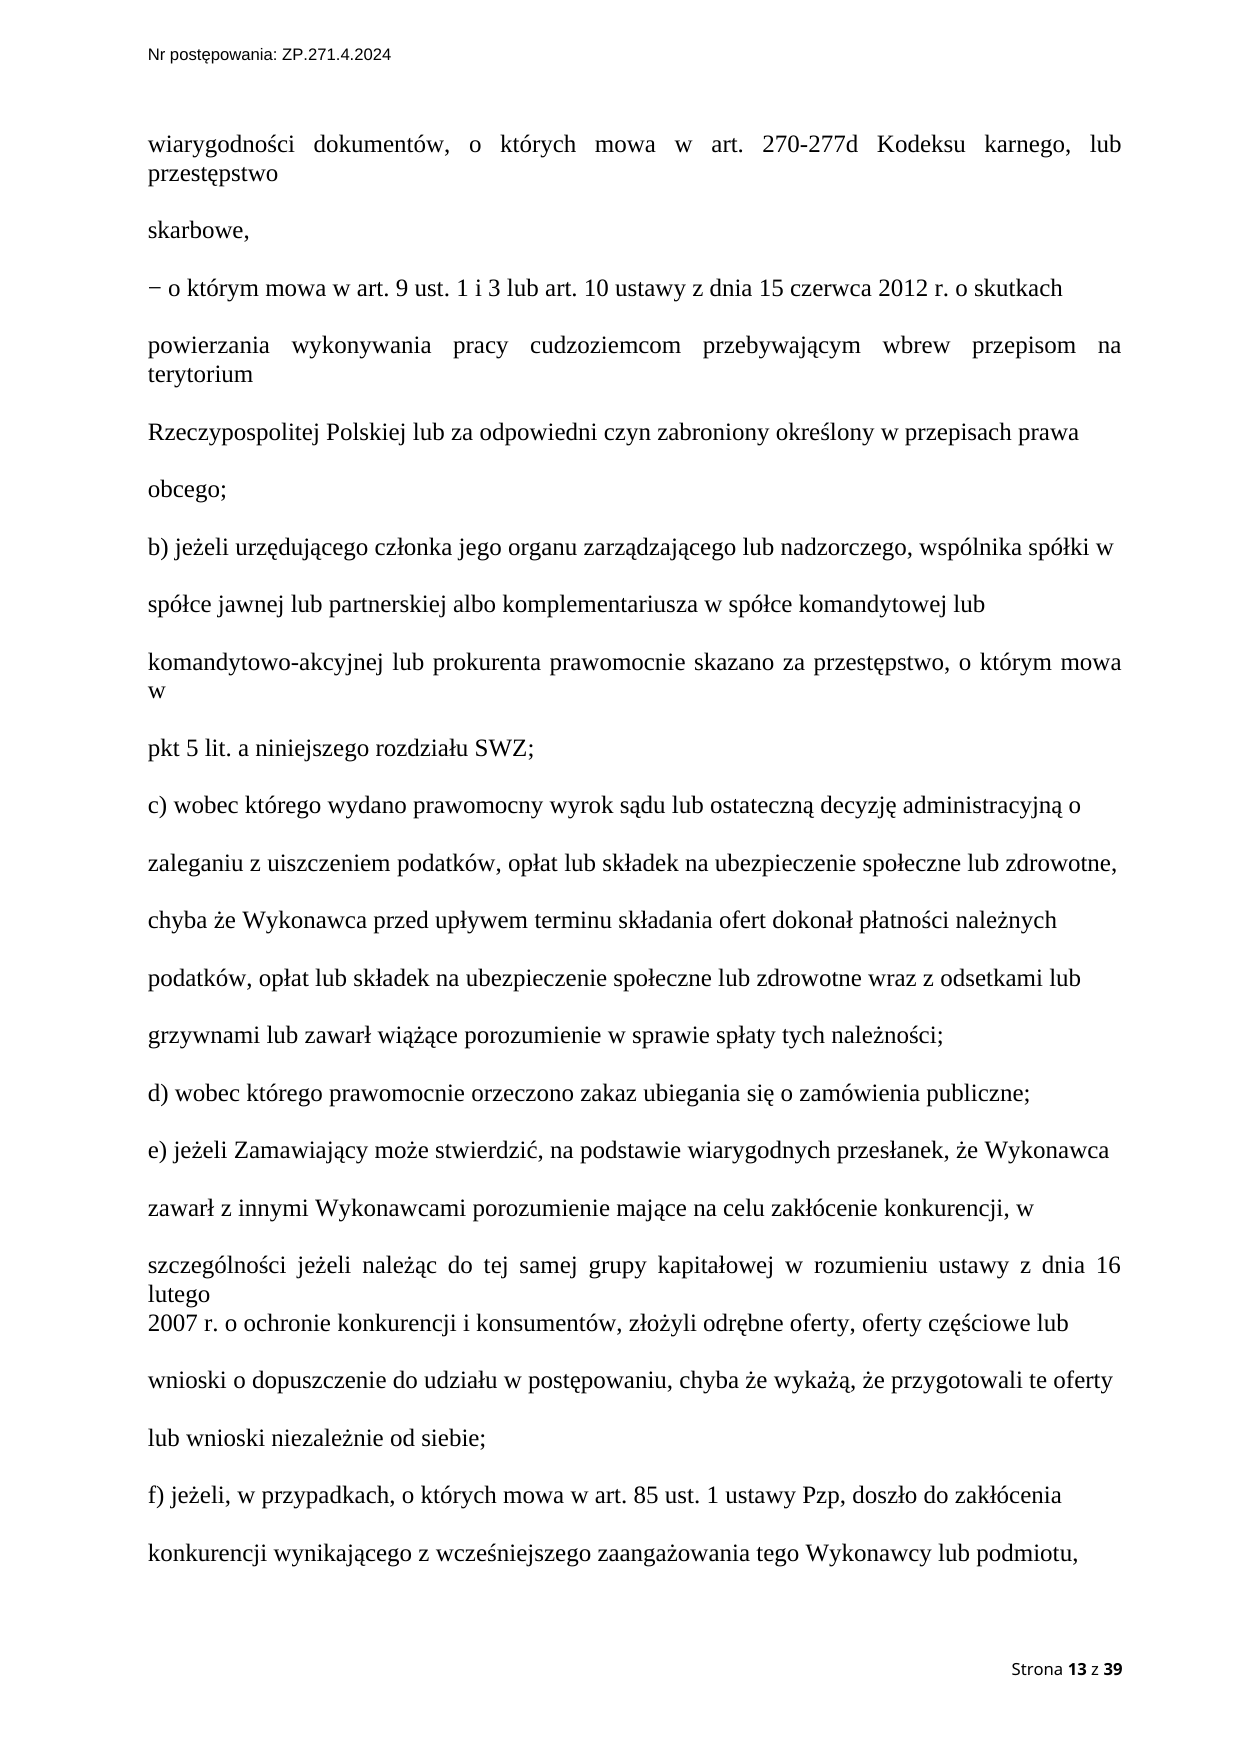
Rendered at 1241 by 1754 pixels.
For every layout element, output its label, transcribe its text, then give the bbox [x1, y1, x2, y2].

text − o którym mowa w art. 9 ust. 1 i 3 lub art. 10 ustawy z dnia 15 czerwca 2012 r. o skutkach [148, 273, 1122, 302]
text lub wnioski niezależnie od siebie; [148, 1423, 1122, 1452]
text skarbowe, [148, 215, 1122, 244]
text zaleganiu z uiszczeniem podatków, opłat lub składek na ubezpieczenie społeczne lub zdrowotne, [148, 848, 1122, 877]
text wnioski o dopuszczenie do udziału w postępowaniu, chyba że wykażą, że przygotowali te oferty [148, 1365, 1122, 1394]
text e) jeżeli Zamawiający może stwierdzić, na podstawie wiarygodnych przesłanek, że Wykonawca [148, 1135, 1122, 1164]
text szczególności jeżeli należąc do tej samej grupy kapitałowej w rozumieniu ustawy z dnia 16 lutego [148, 1250, 1122, 1308]
text 2007 r. o ochronie konkurencji i konsumentów, złożyli odrębne oferty, oferty częściowe lub [148, 1308, 1122, 1337]
text obcego; [148, 474, 1122, 503]
text Rzeczypospolitej Polskiej lub za odpowiedni czyn zabroniony określony w przepisach prawa [148, 417, 1122, 445]
text spółce jawnej lub partnerskiej albo komplementariusza w spółce komandytowej lub [148, 589, 1122, 618]
text c) wobec którego wydano prawomocny wyrok sądu lub ostateczną decyzję administracyjną o [148, 790, 1122, 819]
text zawarł z innymi Wykonawcami porozumienie mające na celu zakłócenie konkurencji, w [148, 1193, 1122, 1222]
text chyba że Wykonawca przed upływem terminu składania ofert dokonał płatności należnych [148, 905, 1122, 934]
text pkt 5 lit. a niniejszego rozdziału SWZ; [148, 733, 1122, 762]
text powierzania wykonywania pracy cudzoziemcom przebywającym wbrew przepisom na terytorium [148, 330, 1122, 388]
text podatków, opłat lub składek na ubezpieczenie społeczne lub zdrowotne wraz z odsetkami lub [148, 963, 1122, 992]
text d) wobec którego prawomocnie orzeczono zakaz ubiegania się o zamówienia publiczne; [148, 1078, 1122, 1107]
text grzywnami lub zawarł wiążące porozumienie w sprawie spłaty tych należności; [148, 1020, 1122, 1049]
text komandytowo-akcyjnej lub prokurenta prawomocnie skazano za przestępstwo, o którym mowa w [148, 647, 1122, 704]
text f) jeżeli, w przypadkach, o których mowa w art. 85 ust. 1 ustawy Pzp, doszło do zakłócenia [148, 1480, 1122, 1509]
text konkurencji wynikającego z wcześniejszego zaangażowania tego Wykonawcy lub podmiotu, [148, 1538, 1122, 1567]
text wiarygodności dokumentów, o których mowa w art. 270-277d Kodeksu karnego, lub przestępstwo [148, 129, 1122, 187]
text b) jeżeli urzędującego członka jego organu zarządzającego lub nadzorczego, wspólnika spółki w [148, 532, 1122, 560]
